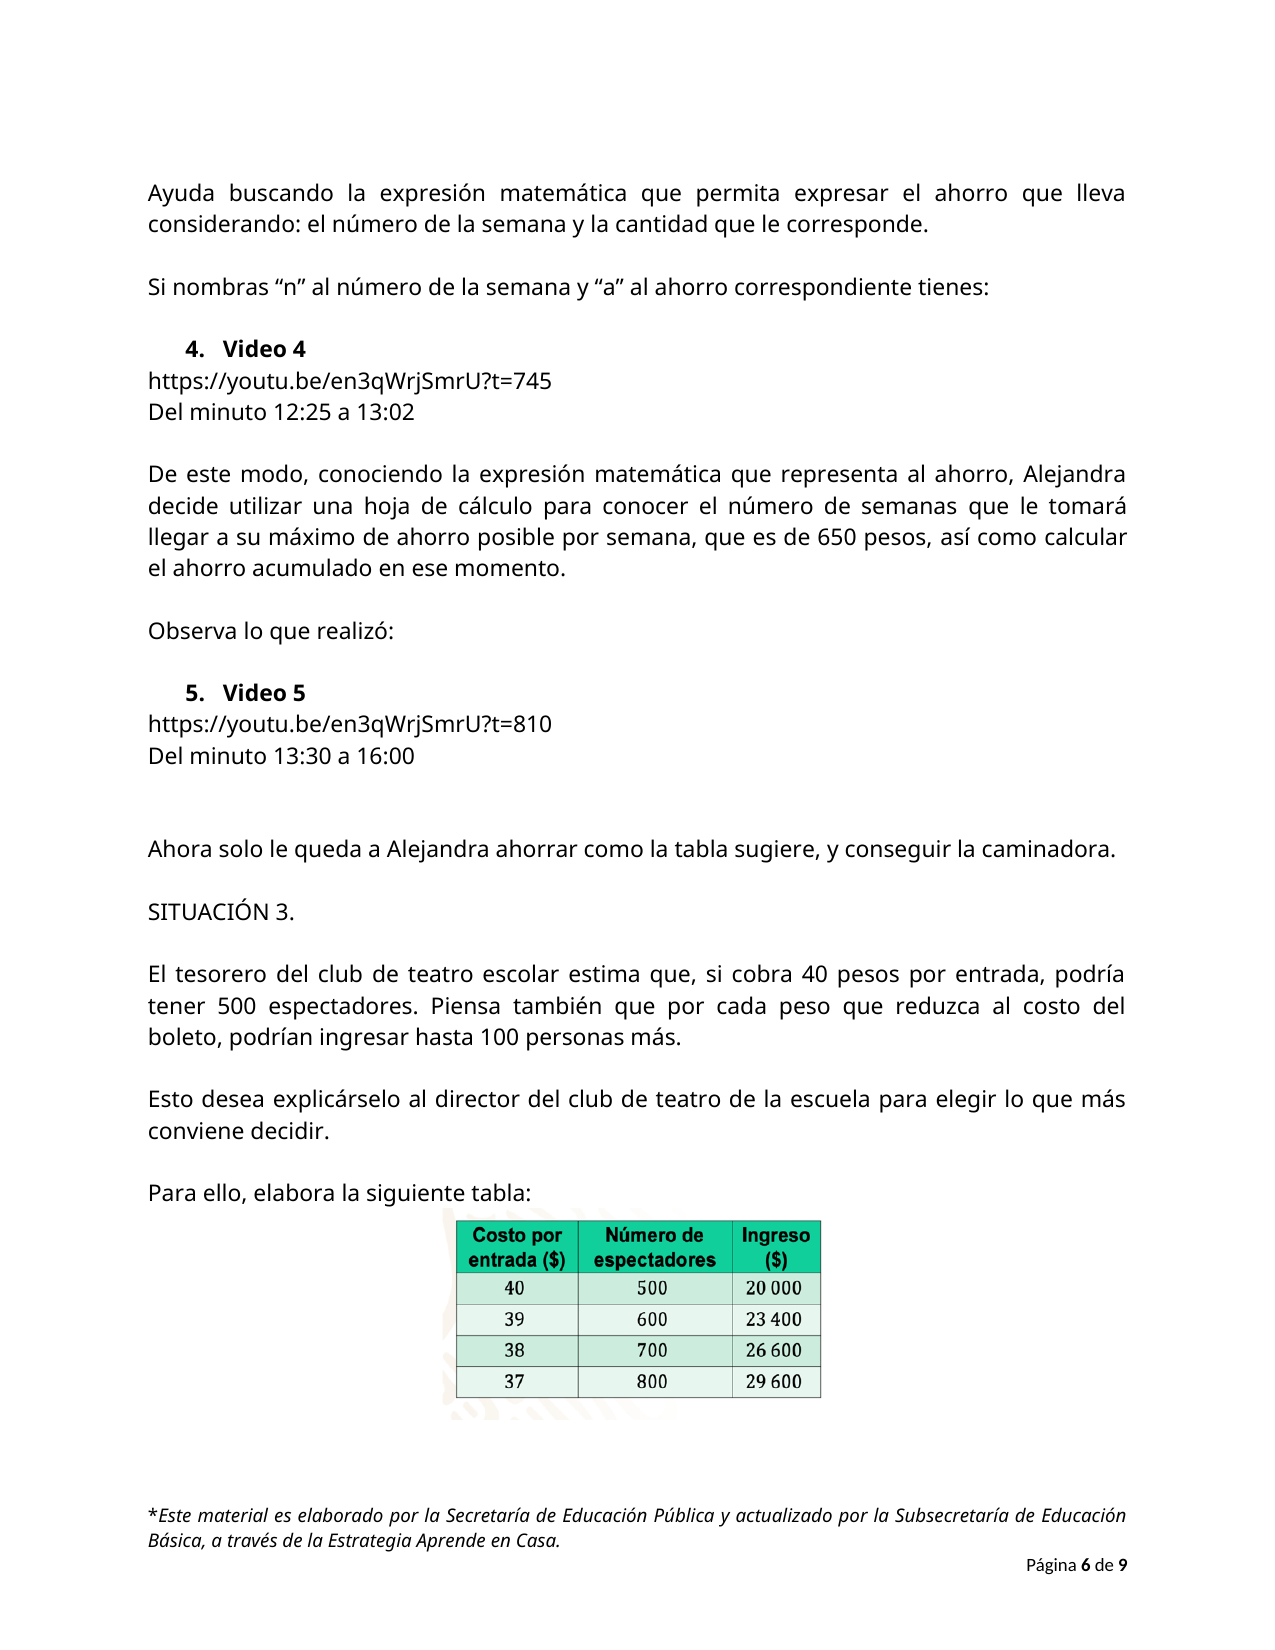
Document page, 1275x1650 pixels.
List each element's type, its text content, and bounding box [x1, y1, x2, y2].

text Ayuda buscando la expresión matemática que permita expresar el ahorro que lleva considerando: el número de la semana y la cantidad que le corresponde. [148, 177, 1127, 240]
text Observa lo que realizó: [148, 615, 1127, 646]
text SITUACIÓN 3. [148, 896, 1127, 927]
text https://youtu.be/en3qWrjSmrU?t=745 [148, 365, 1127, 396]
text https://youtu.be/en3qWrjSmrU?t=810 [148, 708, 1127, 740]
text Para ello, elabora la siguiente tabla: [148, 1177, 1127, 1208]
picture [442, 1208, 833, 1420]
list Video 4 [185, 333, 1127, 365]
text Del minuto 12:25 a 13:02 [148, 396, 1127, 427]
text Si nombras “n” al número de la semana y “a” al ahorro correspondiente tienes: [148, 271, 1127, 302]
list Video 5 [185, 677, 1127, 708]
text El tesorero del club de teatro escolar estima que, si cobra 40 pesos por entrada, podría tener 500 espectadores. Piensa también que por cada peso que reduzca al costo del boleto, podrían ingresar hasta 100 personas más. [148, 958, 1127, 1052]
text Ahora solo le queda a Alejandra ahorrar como la tabla sugiere, y conseguir la caminadora. [148, 833, 1127, 865]
text Esto desea explicárselo al director del club de teatro de la escuela para elegir lo que más conviene decidir. [148, 1083, 1127, 1146]
text Del minuto 13:30 a 16:00 [148, 740, 1127, 771]
text De este modo, conociendo la expresión matemática que representa al ahorro, Alejandra decide utilizar una hoja de cálculo para conocer el número de semanas a su máximo de ahorro posible por semana, que es de 650 pesos, calcular el ahorro acumulado en ese momento. [148, 458, 1127, 583]
